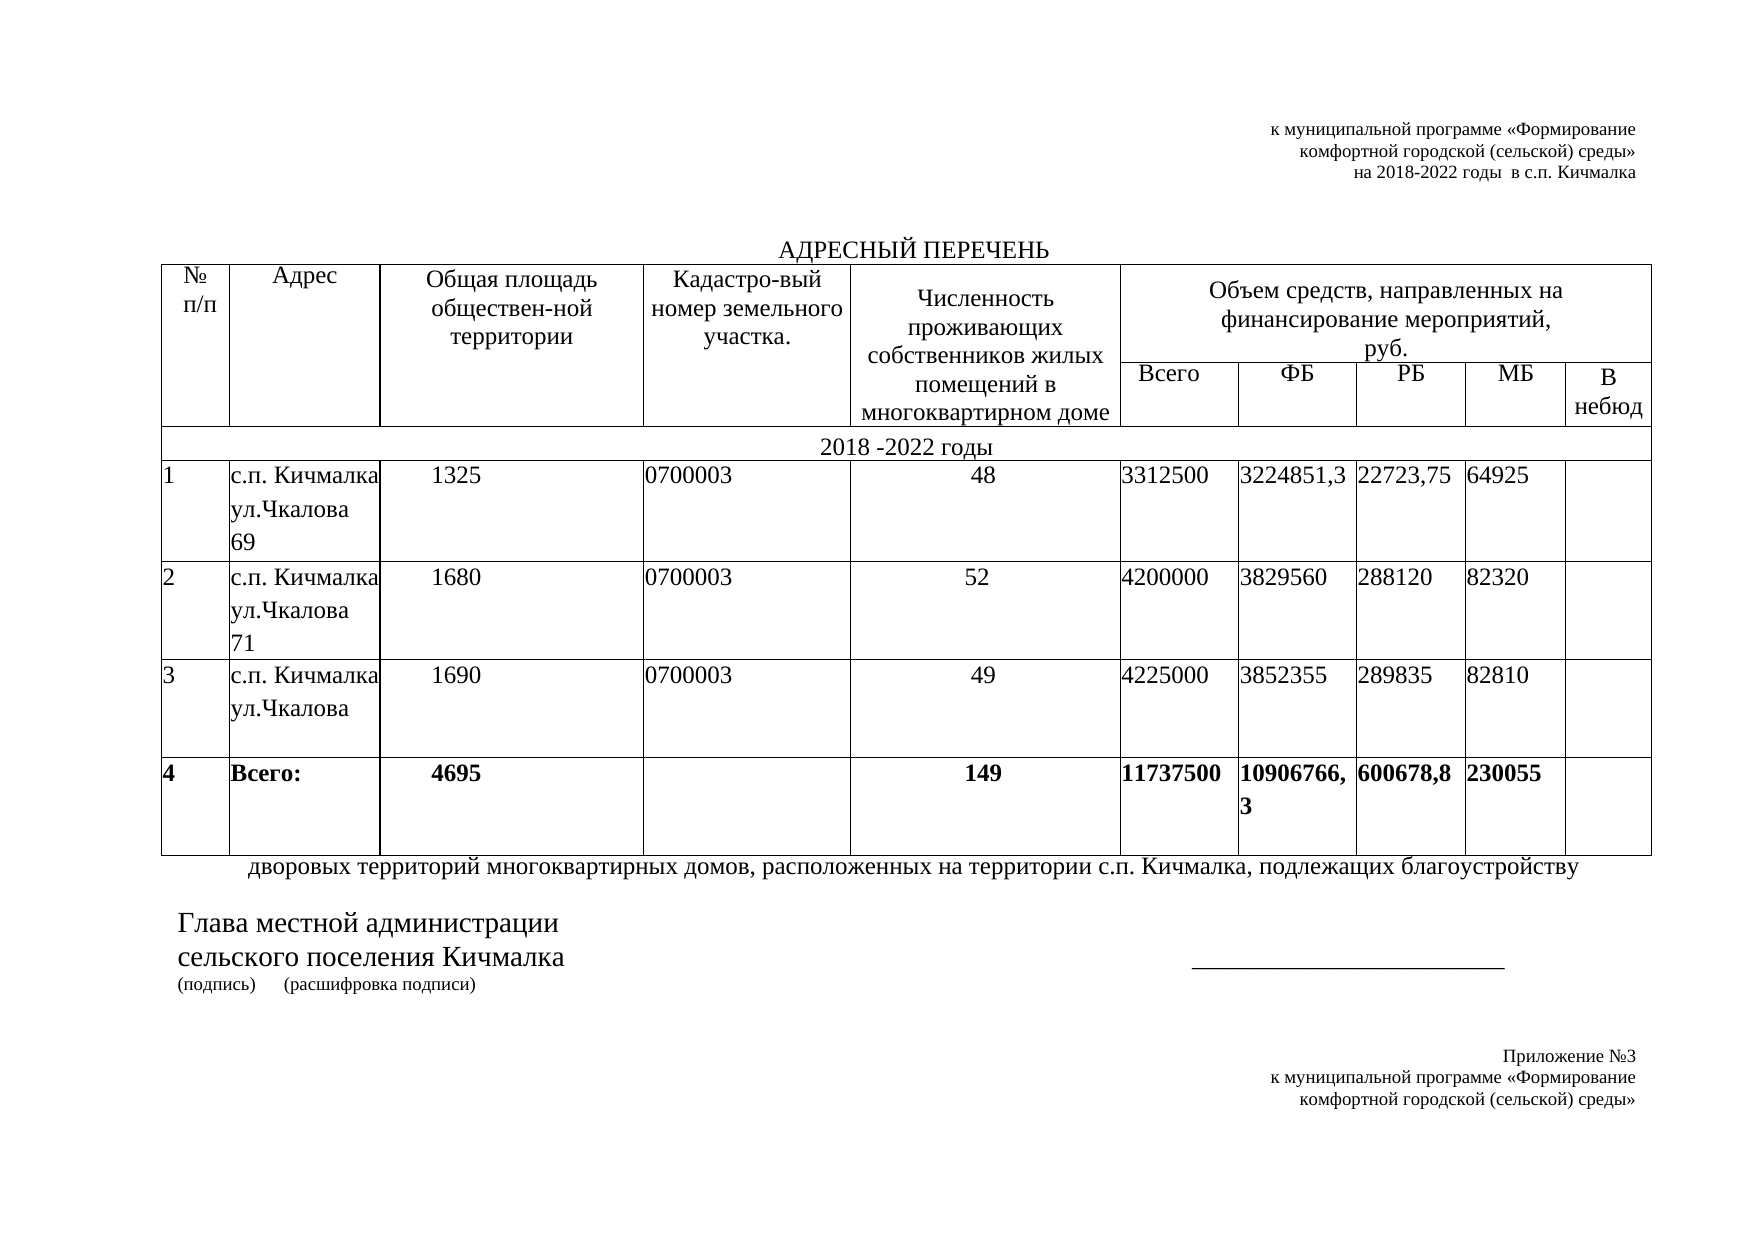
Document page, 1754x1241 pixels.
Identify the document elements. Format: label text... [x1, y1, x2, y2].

text к муниципальной программе «Формирование [177, 118, 1636, 140]
table_cell Всего: [230, 758, 379, 855]
table_cell 289835 [1357, 660, 1465, 757]
table_cell 3852355 [1239, 660, 1356, 757]
table_cell 0700003 [644, 660, 850, 757]
table_header Общая площадь обществен-ной территории [381, 265, 643, 426]
table_cell 52 [851, 562, 1120, 659]
table_cell с.п. Кичмалка ул.Чкалова [230, 660, 379, 757]
table_cell [1566, 562, 1651, 659]
table_cell РБ [1357, 363, 1465, 426]
table_cell 1325 [381, 461, 643, 561]
table_cell МБ [1466, 363, 1565, 426]
table_cell 230055 [1466, 758, 1565, 855]
table_header Объем средств, направленных на финансирование мероприятий, руб. [1121, 265, 1651, 362]
table_cell 2 [162, 562, 229, 659]
table_cell 1 [162, 461, 229, 561]
table_header Численность проживающих собственников жилых помещений в многоквартирном доме [851, 265, 1120, 426]
text комфортной городской (сельской) среды» [177, 140, 1636, 161]
table_cell В небюджетные источники [1566, 363, 1651, 426]
table_cell [1566, 461, 1651, 561]
table_cell 4695 [381, 758, 643, 855]
table_cell 2018 -2022 годы [162, 427, 1651, 459]
text комфортной городской (сельской) среды» [177, 1088, 1636, 1109]
table_cell 3829560 [1239, 562, 1356, 659]
table_header Адрес [230, 265, 379, 426]
text дворовых территорий многоквартирных домов, расположенных на территории с.п. Кичмалка, подлежащих благоустройству [192, 856, 1636, 879]
table_cell с.п. Кичмалка ул.Чкалова 69 [230, 461, 379, 561]
table_cell 3224851,3 [1239, 461, 1356, 561]
table_cell [1566, 758, 1651, 855]
table_cell ФБ [1239, 363, 1356, 426]
table_cell 600678,8 [1357, 758, 1465, 855]
text Приложение №3 [177, 1044, 1636, 1066]
table_cell 3312500 [1121, 461, 1238, 561]
table_cell 11737500 [1121, 758, 1238, 855]
table_header Кадастро-вый номер земельного участка. [644, 265, 850, 426]
table_cell 10906766,3 [1239, 758, 1356, 855]
text на 2018-2022 годы в с.п. Кичмалка [177, 161, 1636, 183]
table_cell 64925 [1466, 461, 1565, 561]
table_cell [644, 758, 850, 855]
table_cell [1566, 660, 1651, 757]
text АДРЕСНЫЙ ПЕРЕЧЕНЬ [192, 240, 1636, 263]
text сельского поселения Кичмалка _________________________ [177, 939, 1636, 973]
table_cell 49 [851, 660, 1120, 757]
table_cell 82810 [1466, 660, 1565, 757]
table_cell 82320 [1466, 562, 1565, 659]
table_header № п/п [162, 265, 229, 426]
table_cell 1690 [381, 660, 643, 757]
table_cell 0700003 [644, 461, 850, 561]
table_cell 4 [162, 758, 229, 855]
table_cell 48 [851, 461, 1120, 561]
text к муниципальной программе «Формирование [177, 1066, 1636, 1088]
table_cell 0700003 [644, 562, 850, 659]
table_cell 149 [851, 758, 1120, 855]
table_cell 4225000 [1121, 660, 1238, 757]
text (подпись) (расшифровка подписи) [177, 973, 1636, 994]
table_cell 3 [162, 660, 229, 757]
table_cell 22723,75 [1357, 461, 1465, 561]
table_cell 288120 [1357, 562, 1465, 659]
text Глава местной администрации [177, 906, 1636, 939]
table_cell Всего [1121, 363, 1238, 426]
table_cell 4200000 [1121, 562, 1238, 659]
table_cell 1680 [381, 562, 643, 659]
table_cell с.п. Кичмалка ул.Чкалова 71 [230, 562, 379, 659]
